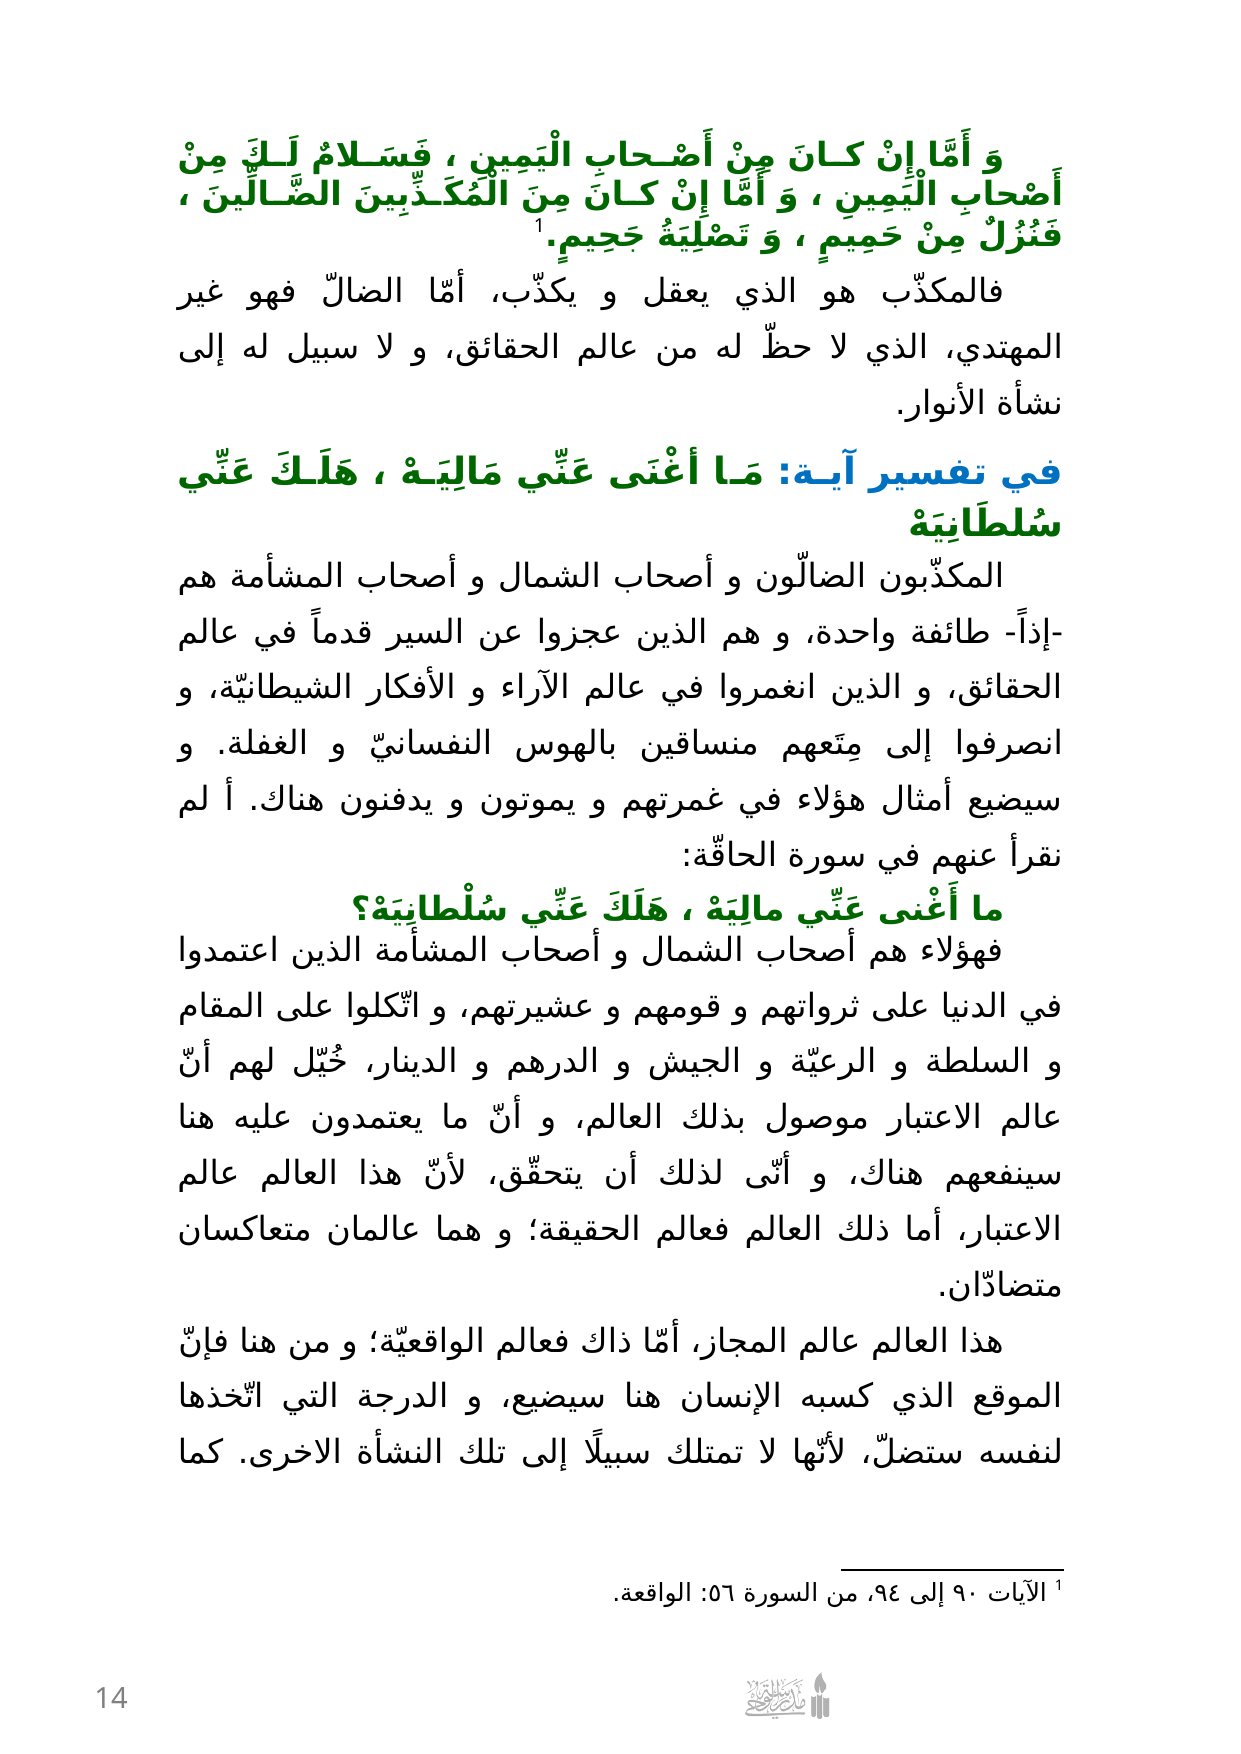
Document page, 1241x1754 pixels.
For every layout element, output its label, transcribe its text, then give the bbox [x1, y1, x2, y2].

text وَ أَمَّا إِنْ كانَ مِنْ أَصْحابِ الْيَمِينِ ، فَسَلامٌ لَكَ مِنْ أَصْحابِ الْيَمِينِ ، وَ أَمَّا إِنْ كانَ مِنَ الْمُكَذِّبِينَ الضَّالِّينَ ، فَنُزُلٌ مِنْ حَمِيمٍ ، وَ تَصْلِيَةُ جَحِيمٍ. [177, 136, 1063, 269]
text فالمكذّب هو الذي يعقل و يكذّب، أمّا الضالّ فهو غير المهتدي، الذي لا حظّ له من عالم الحقائق، و لا سبيل له إلى نشأة الأنوار. [177, 269, 1063, 437]
title في تفسير آية: مَا أغْنَى عَنِّي مَالِيَهْ ، هَلَكَ عَنِّي سُلطَانِيَهْ‏ [177, 449, 1063, 545]
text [177, 1319, 1063, 1486]
text المكذّبون الضالّون و أصحاب الشمال و أصحاب المشأمة هم -إذاً- طائفة واحدة، و هم الذين عجزوا عن السير قدماً في عالم الحقائق، و الذين انغمروا في عالم الآراء و الأفكار الشيطانيّة، و انصرفوا إلى مِتَعهم منساقين بالهوس النفسانيّ و الغفلة. و سيضيع أمثال هؤلاء في غمرتهم و يموتون و يدفنون هناك. أ لم نقرأ عنهم في سورة الحاقّة: [177, 554, 1063, 889]
text ما أَغْنى‏ عَنِّي مالِيَهْ ، هَلَكَ عَنِّي سُلْطانِيَهْ؟ [177, 889, 1063, 928]
text فهؤلاء هم أصحاب الشمال و أصحاب المشأمة الذين اعتمدوا في الدنيا على ثرواتهم و قومهم و عشيرتهم، و اتّكلوا على المقام و السلطة و الرعيّة و الجيش و الدرهم و الدينار، خُيّل لهم أنّ عالم الاعتبار موصول بذلك العالم، و أنّ ما يعتمدون عليه هنا سينفعهم هناك، و أنّى لذلك أن يتحقّق، لأنّ هذا العالم عالم الاعتبار، أما ذلك العالم فعالم الحقيقة؛ و هما عالمان متعاكسان متضادّان. [177, 928, 1063, 1319]
picture [745, 1672, 830, 1719]
